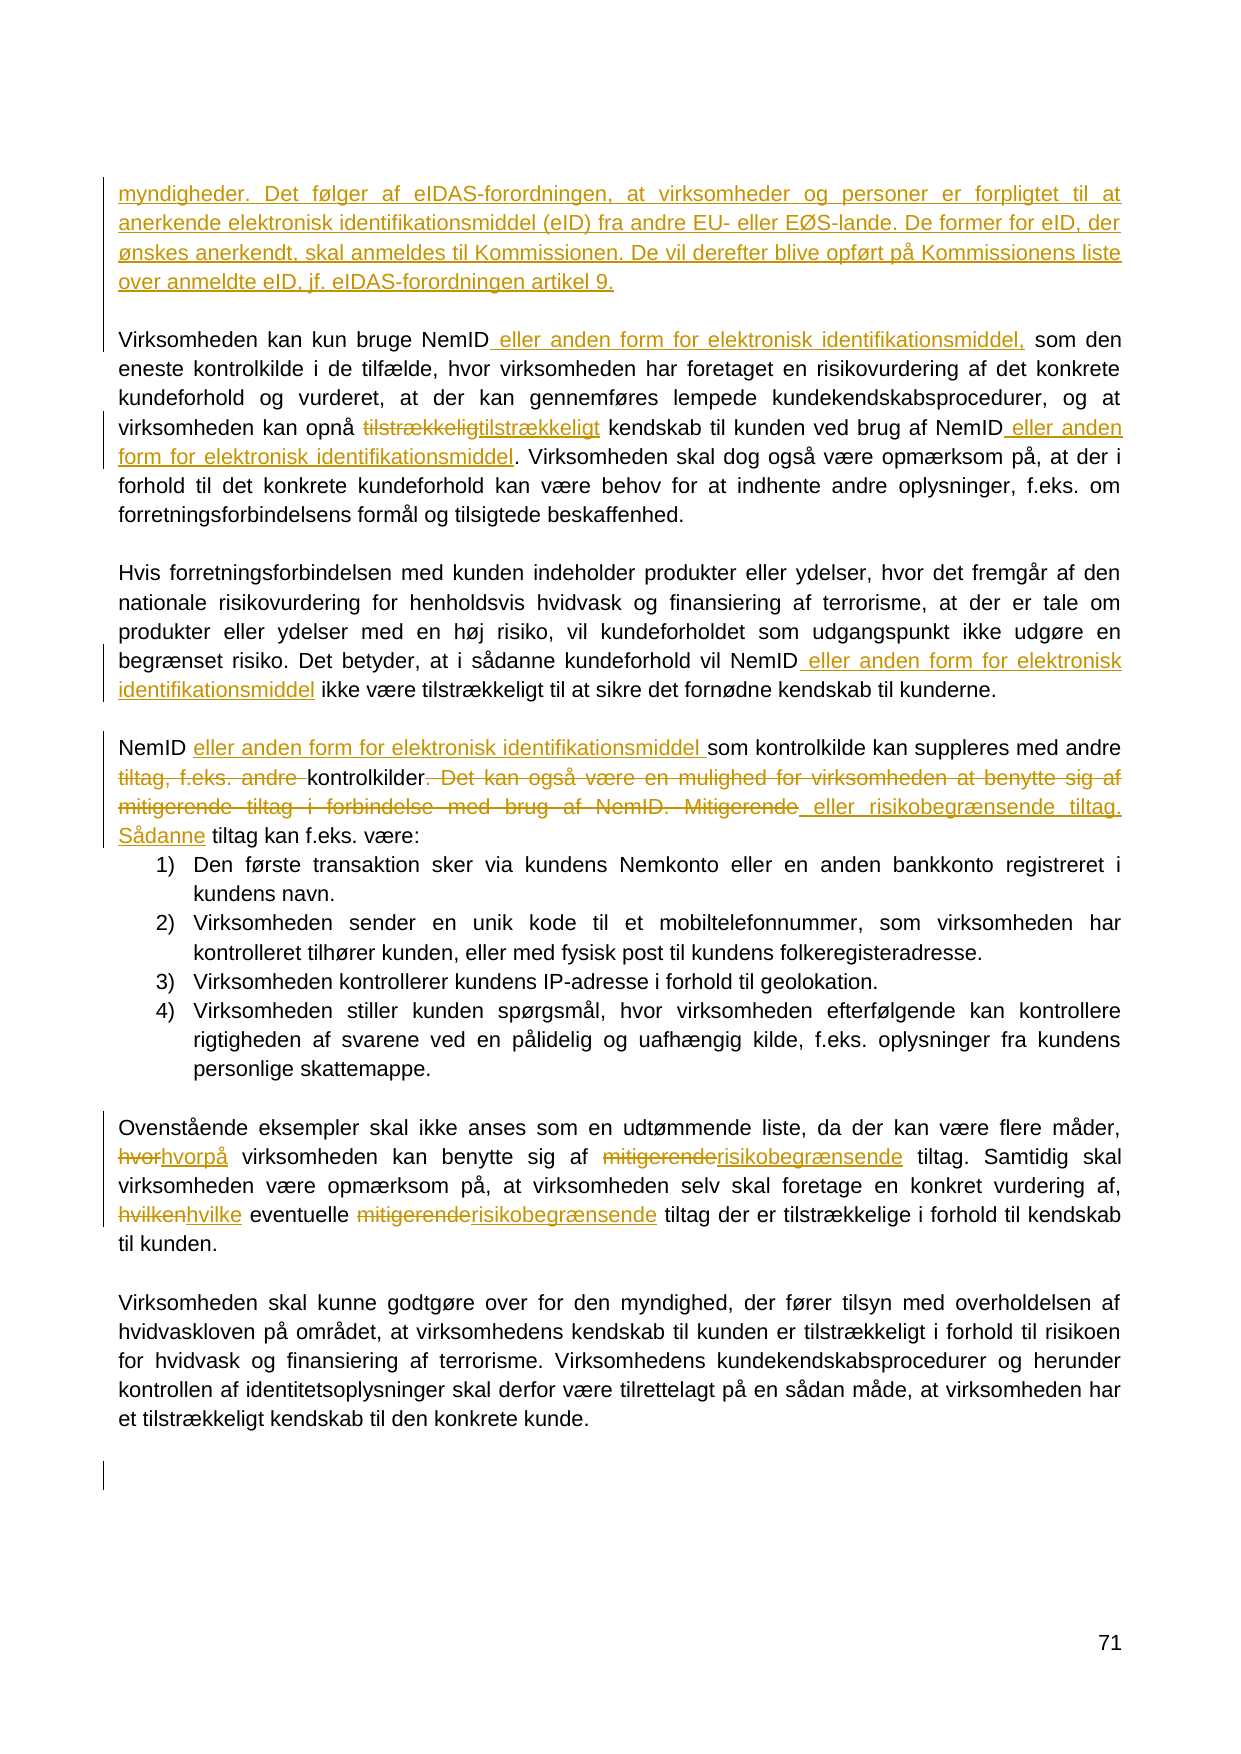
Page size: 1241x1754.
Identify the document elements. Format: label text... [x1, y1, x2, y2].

list Virksomheden stiller kunden spørgsmål, hvor virksomheden efterfølgende kan kontrollere rigtigheden af svarene ved en pålidelig og uafhængig kilde, f.eks. oplysninger fra kundens personlige skattemappe. [156, 994, 1122, 1081]
list Den første transaktion sker via kundens Nemkonto eller en anden bankkonto registreret i kundens navn. [156, 848, 1122, 906]
text Virksomheden skal kunne godtgøre over for den myndighed, der fører tilsyn med overholdelsen af hvidvaskloven på området, at virksomhedens kendskab til kunden er tilstrækkeligt i forhold til risikoen for hvidvask og finansiering af terrorisme. Virksomhedens kundekendskabsprocedurer og herunder kontrollen af identitetsoplysninger skal derfor være tilrettelagt på en sådan måde, at virksomheden har et tilstrækkeligt kendskab til den konkrete kunde. [118, 1286, 1122, 1431]
text Virksomheden kan kun bruge NemID som den eneste kontrolkilde i de tilfælde, hvor virksomheden har foretaget en risikovurdering af det konkrete kundeforhold og vurderet, at der kan gennemføres lempede kundekendskabsprocedurer, og at virksomheden kan opnå kendskab til kunden ved brug af NemID. Virksomheden skal dog også være opmærksom på, at der i forhold til det konkrete kundeforhold kan være behov for at indhente andre oplysninger, f.eks. om forretningsforbindelsens formål og tilsigtede beskaffenhed. [118, 323, 1122, 527]
list Virksomheden kontrollerer kundens IP-adresse i forhold til geolokation. [156, 965, 1122, 994]
text Ovenstående eksempler skal ikke anses som en udtømmende liste, da der kan være flere måder, virksomheden kan benytte sig af tiltag. Samtidig skal virksomheden være opmærksom på, at virksomheden selv skal foretage en konkret vurdering af, eventuelle tiltag der er tilstrækkelige i forhold til kendskab til kunden. [118, 1111, 1122, 1256]
text NemID som kontrolkilde kan suppleres med andre kontrolkilder tiltag kan f.eks. være: [118, 731, 1122, 848]
list Virksomheden sender en unik kode til et mobiltelefonnummer, som virksomheden har kontrolleret tilhører kunden, eller med fysisk post til kundens folkeregisteradresse. [156, 906, 1122, 965]
text Hvis forretningsforbindelsen med kunden indeholder produkter eller ydelser, hvor det fremgår af den nationale risikovurdering for henholdsvis hvidvask og finansiering af terrorisme, at der er tale om produkter eller ydelser med en høj risiko, vil kundeforholdet som udgangspunkt ikke udgøre en begrænset risiko. Det betyder, at i sådanne kundeforhold vil NemID ikke være tilstrækkeligt til at sikre det fornødne kendskab til kunderne. [118, 556, 1122, 702]
